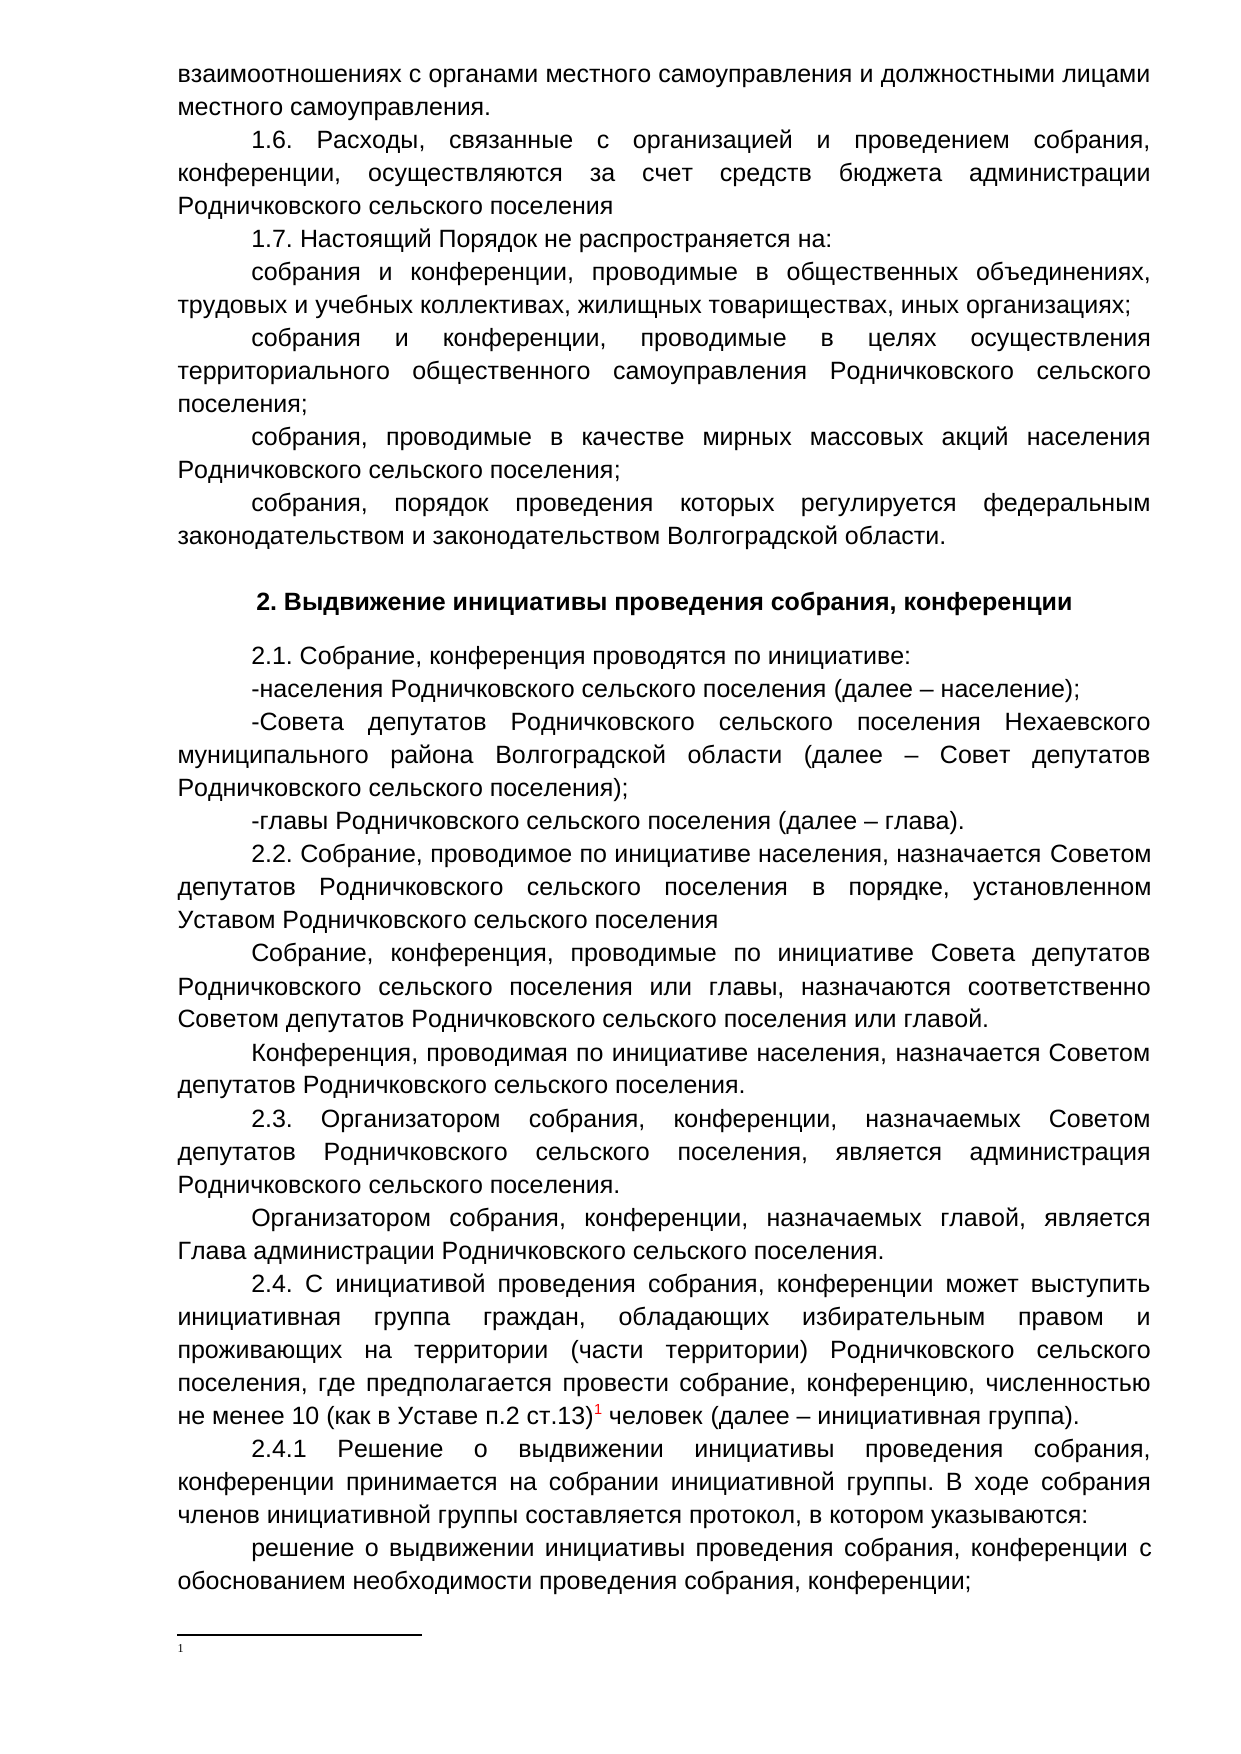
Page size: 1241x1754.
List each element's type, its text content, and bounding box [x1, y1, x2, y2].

text -населения Родничковского сельского поселения (далее – население); [177, 674, 1152, 703]
text собрания, проводимые в качестве мирных массовых акций населения Родничковского сельского поселения; [177, 422, 1152, 484]
text собрания, порядок проведения которых регулируется федеральным законодательством и законодательством Волгоградской области. [177, 488, 1152, 550]
text 2.1. Собрание, конференция проводятся по инициативе: [177, 641, 1152, 670]
text 2.4.1 Решение о выдвижении инициативы проведения собрания, конференции принимается на собрании инициативной группы. В ходе собрания членов инициативной группы составляется протокол, в котором указываются: [177, 1434, 1152, 1528]
text решение о выдвижении инициативы проведения собрания, конференции с обоснованием необходимости проведения собрания, конференции; [177, 1533, 1152, 1594]
text Организатором собрания, конференции, назначаемых главой, является Глава администрации Родничковского сельского поселения. [177, 1203, 1152, 1264]
text Конференция, проводимая по инициативе населения, назначается Советом депутатов Родничковского сельского поселения. [177, 1037, 1152, 1099]
text собрания и конференции, проводимые в общественных объединениях, трудовых и учебных коллективах, жилищных товариществах, иных организациях; [177, 257, 1152, 319]
text -Совета депутатов Родничковского сельского поселения Нехаевского муниципального района Волгоградской области (далее – Совет депутатов Родничковского сельского поселения); [177, 707, 1152, 802]
text 2.4. С инициативой проведения собрания, конференции может выступить инициативная группа граждан, обладающих избирательным правом и проживающих на территории (части территории) Родничковского сельского поселения, где предполагается провести собрание, конференцию, численностью не менее 10 (как в Уставе п.2 ст.13) человек (далее – инициативная группа). [177, 1269, 1152, 1429]
text Собрание, конференция, проводимые по инициативе Совета депутатов Родничковского сельского поселения или главы, назначаются соответственно Советом депутатов Родничковского сельского поселения или главой. [177, 938, 1152, 1033]
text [177, 59, 1152, 121]
text 2.3. Организатором собрания, конференции, назначаемых Советом депутатов Родничковского сельского поселения, является администрация Родничковского сельского поселения. [177, 1103, 1152, 1198]
text 2.2. Собрание, проводимое по инициативе населения, назначается Советом депутатов Родничковского сельского поселения в порядке, установленном Уставом Родничковского сельского поселения [177, 839, 1152, 934]
text 1.7. Настоящий Порядок не распространяется на: [177, 224, 1152, 253]
text 1.6. Расходы, связанные с организацией и проведением собрания, конференции, осуществляются за счет средств бюджета администрации Родничковского сельского поселения [177, 125, 1152, 220]
text 2. Выдвижение инициативы проведения собрания, конференции [177, 587, 1152, 616]
text собрания и конференции, проводимые в целях осуществления территориального общественного самоуправления Родничковского сельского поселения; [177, 323, 1152, 418]
text -главы Родничковского сельского поселения (далее – глава). [177, 806, 1152, 835]
